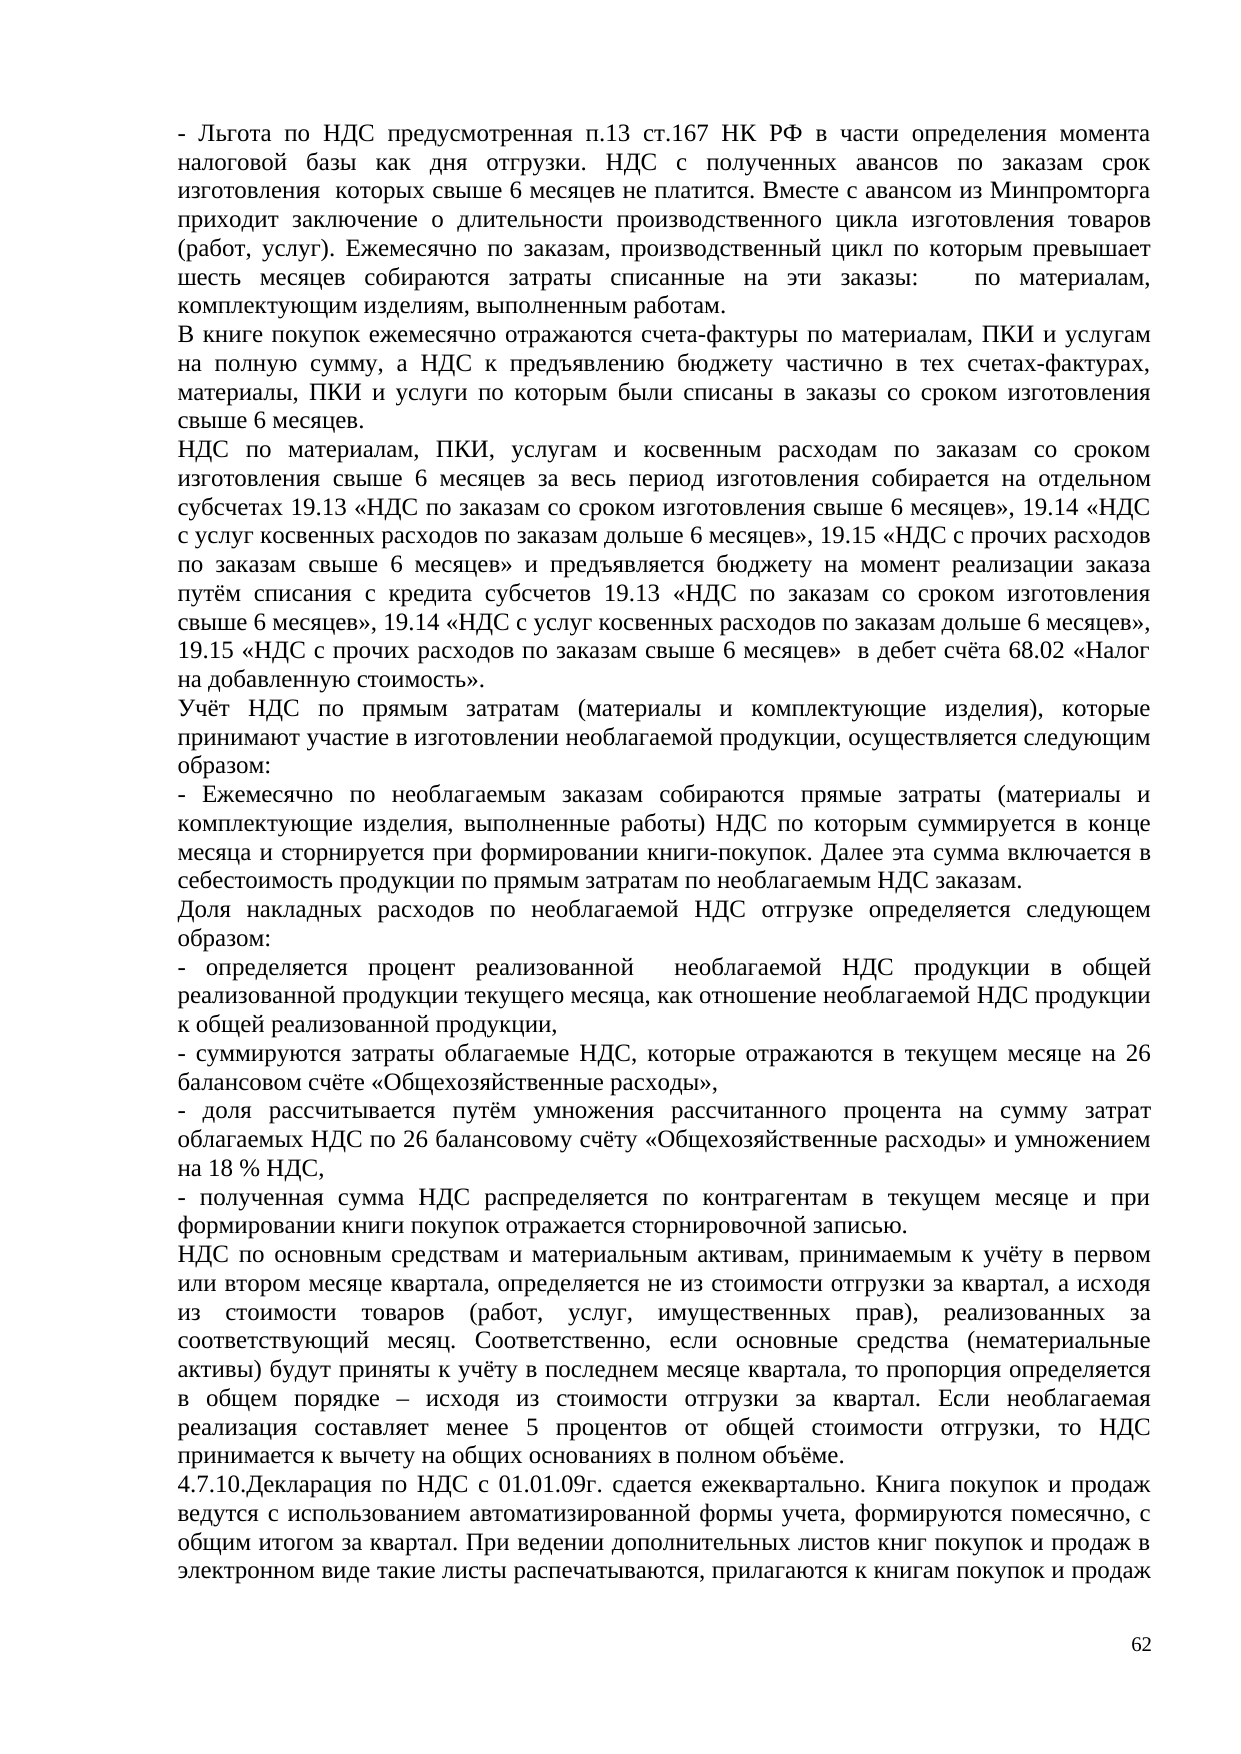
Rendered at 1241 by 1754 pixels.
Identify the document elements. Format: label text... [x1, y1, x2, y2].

text - суммируются затраты облагаемые НДС, которые отражаются в текущем месяце на 26 балансовом счёте «Общехозяйственные расходы», [177, 1038, 1152, 1096]
text Доля накладных расходов по необлагаемой НДС отгрузке определяется следующем образом: [177, 894, 1152, 952]
text НДС по основным средствам и материальным активам, принимаемым к учёту в первом или втором месяце квартала, определяется не из стоимости отгрузки за квартал, а исходя из стоимости товаров (работ, услуг, имущественных прав), реализованных за соответствующий месяц. Соответственно, если основные средства (нематериальные активы) будут приняты к учёту в последнем месяце квартала, то пропорция определяется в общем порядке – исходя из стоимости отгрузки за квартал. Если необлагаемая реализация составляет менее 5 процентов от общей стоимости отгрузки, то НДС принимается к вычету на общих основаниях в полном объёме. [177, 1239, 1152, 1469]
text - определяется процент реализованной необлагаемой НДС продукции в общей реализованной продукции текущего месяца, как отношение необлагаемой НДС продукции к общей реализованной продукции, [177, 952, 1152, 1038]
text - доля рассчитывается путём умножения рассчитанного процента на сумму затрат облагаемых НДС по 26 балансовому счёту «Общехозяйственные расходы» и умножением на 18 % НДС, [177, 1096, 1152, 1182]
text НДС по материалам, ПКИ, услугам и косвенным расходам по заказам со сроком изготовления свыше 6 месяцев за весь период изготовления собирается на отдельном субсчетах 19.13 «НДС по заказам со сроком изготовления свыше 6 месяцев», 19.14 «НДС с услуг косвенных расходов по заказам дольше 6 месяцев», 19.15 «НДС с прочих расходов по заказам свыше 6 месяцев» и предъявляется бюджету на момент реализации заказа путём списания с кредита субсчетов 19.13 «НДС по заказам со сроком изготовления свыше 6 месяцев», 19.14 «НДС с услуг косвенных расходов по заказам дольше 6 месяцев», 19.15 «НДС с прочих расходов по заказам свыше 6 месяцев» в дебет счёта 68.02 «Налог на добавленную стоимость». [177, 434, 1152, 693]
text - Ежемесячно по необлагаемым заказам собираются прямые затраты (материалы и комплектующие изделия, выполненные работы) НДС по которым суммируется в конце месяца и сторнируется при формировании книги-покупок. Далее эта сумма включается в себестоимость продукции по прямым затратам по необлагаемым НДС заказам. [177, 779, 1152, 894]
text - Льгота по НДС предусмотренная п.13 ст.167 НК РФ в части определения момента налоговой базы как дня отгрузки. НДС с полученных авансов по заказам срок изготовления которых свыше 6 месяцев не платится. Вместе с авансом из Минпромторга приходит заключение о длительности производственного цикла изготовления товаров (работ, услуг). Ежемесячно по заказам, производственный цикл по которым превышает шесть месяцев собираются затраты списанные на эти заказы: по материалам, комплектующим изделиям, выполненным работам. [177, 118, 1152, 319]
text В книге покупок ежемесячно отражаются счета-фактуры по материалам, ПКИ и услугам на полную сумму, а НДС к предъявлению бюджету частично в тех счетах-фактурах, материалы, ПКИ и услуги по которым были списаны в заказы со сроком изготовления свыше 6 месяцев. [177, 319, 1152, 434]
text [177, 1469, 1152, 1584]
text Учёт НДС по прямым затратам (материалы и комплектующие изделия), которые принимают участие в изготовлении необлагаемой продукции, осуществляется следующим образом: [177, 693, 1152, 779]
text - полученная сумма НДС распределяется по контрагентам в текущем месяце и при формировании книги покупок отражается сторнировочной записью. [177, 1182, 1152, 1239]
